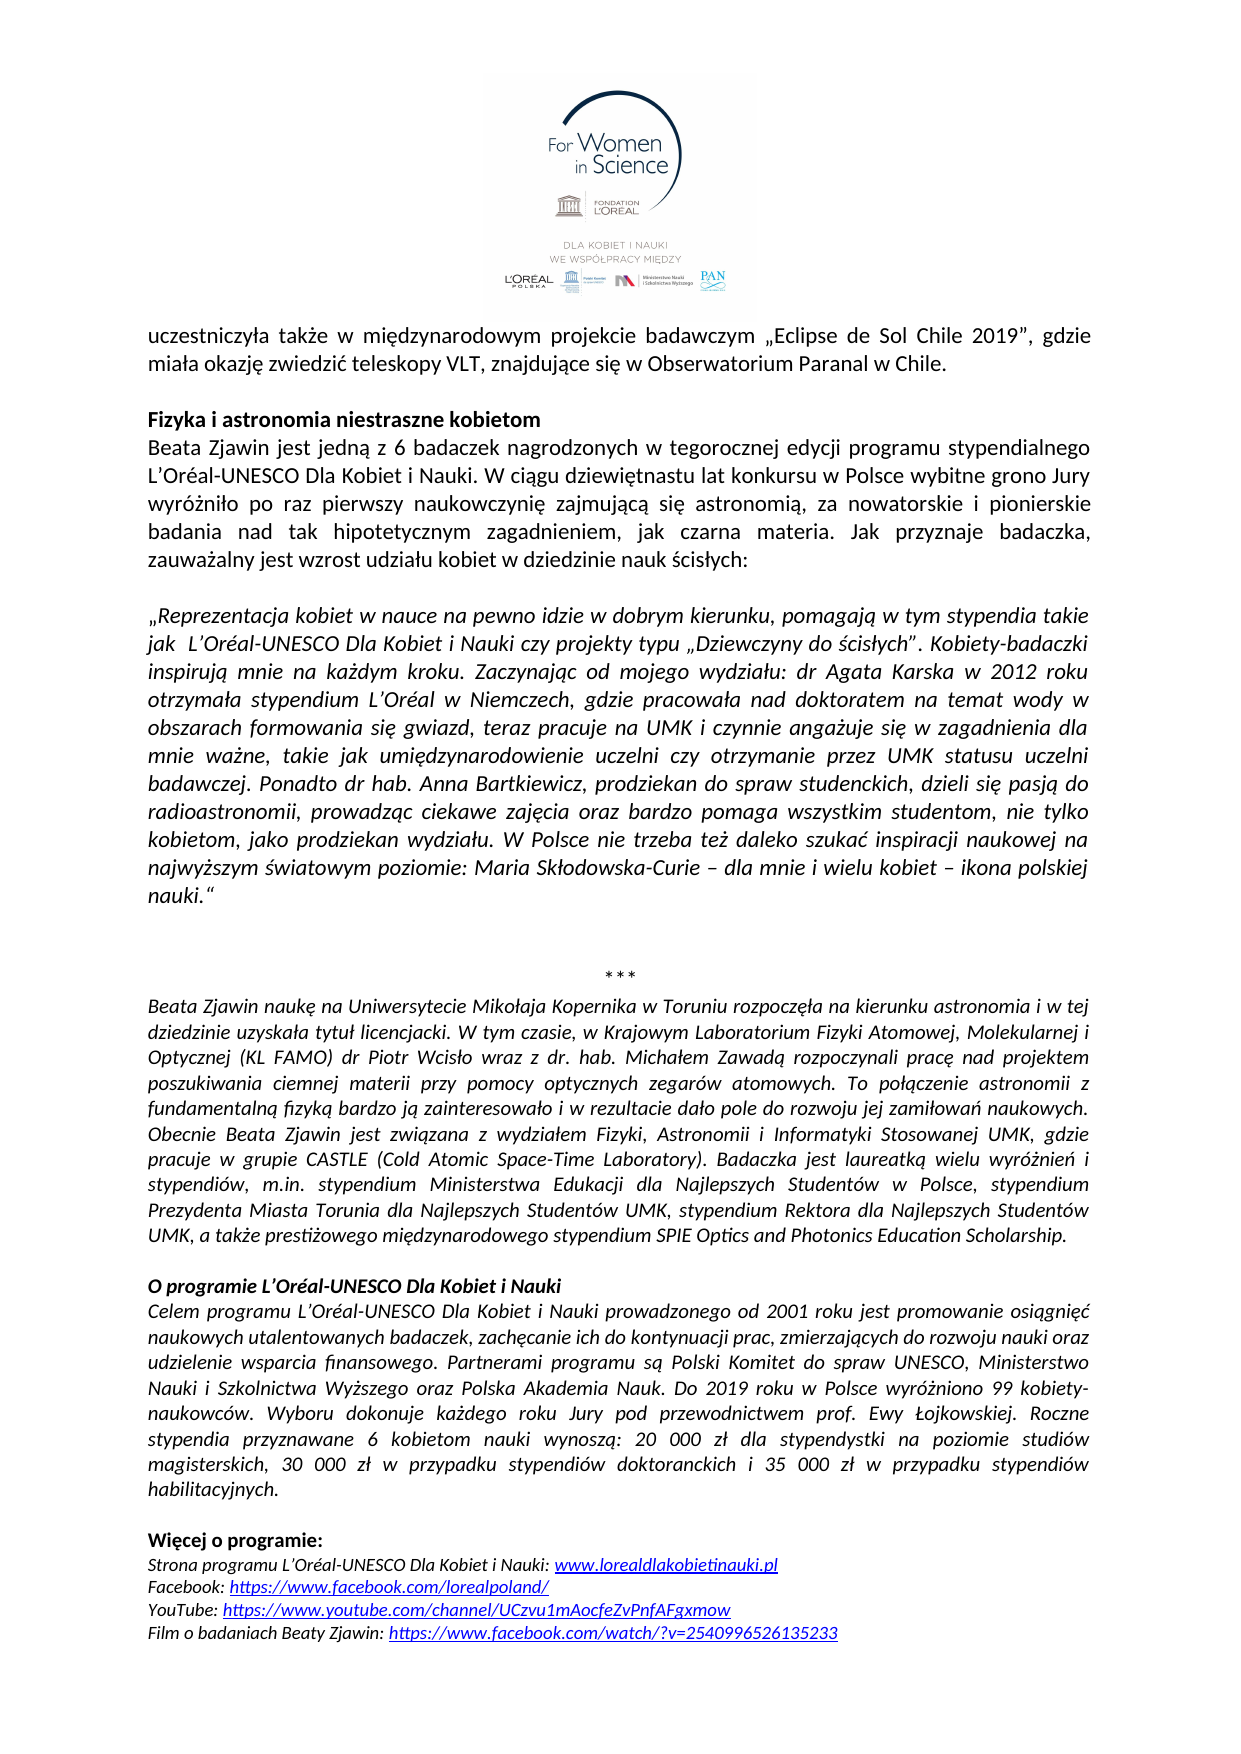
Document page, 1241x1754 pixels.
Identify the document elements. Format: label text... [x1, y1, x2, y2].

text Film o badaniach Beaty Zjawin: https://www.facebook.com/watch/?v=2540996526135233 [148, 1622, 1093, 1644]
text „Reprezentacja kobiet w nauce na pewno idzie w dobrym kierunku, pomagają w tym stypendia takie jak L’Oréal-UNESCO Dla Kobiet i Nauki czy projekty typu „Dziewczyny do ścisłych”. Kobiety-badaczki inspirują mnie na każdym kroku. Zaczynając od mojego wydziału: dr Agata Karska w 2012 roku otrzymała stypendium L’Oréal w Niemczech, gdzie pracowała nad doktoratem na temat wody w obszarach formowania się gwiazd, teraz pracuje na UMK i czynnie angażuje się w zagadnienia dla mnie ważne, takie jak umiędzynarodowienie uczelni czy otrzymanie przez UMK statusu uczelni badawczej. Ponadto dr hab. Anna Bartkiewicz, prodziekan do spraw studenckich, dzieli się pasją do radioastronomii, prowadząc ciekawe zajęcia oraz bardzo pomaga wszystkim studentom, nie tylko kobietom, jako prodziekan wydziału. W Polsce nie trzeba też daleko szukać inspiracji naukowej na najwyższym światowym poziomie: Maria Skłodowska-Curie – dla mnie i wielu kobiet – ikona polskiej nauki.“ [148, 601, 1093, 909]
text O programie L’Oréal-UNESCO Dla Kobiet i Nauki [148, 1273, 1093, 1299]
text Beata Zjawin jest jedną z 6 badaczek nagrodzonych w tegorocznej edycji programu stypendialnego L’Oréal-UNESCO Dla Kobiet i Nauki. W ciągu dziewiętnastu lat konkursu w Polsce wybitne grono Jury wyróżniło po raz pierwszy naukowczynię zajmującą się astronomią, za nowatorskie i pionierskie badania nad tak hipotetycznym zagadnieniem, jak czarna materia. Jak przyznaje badaczka, zauważalny jest wzrost udziału kobiet w dziedzinie nauk ścisłych: [148, 433, 1093, 573]
text Strona programu L’Oréal-UNESCO Dla Kobiet i Nauki: www.lorealdlakobietinauki.pl [148, 1553, 1093, 1576]
text YouTube: https://www.youtube.com/channel/UCzvu1mAocfeZvPnfAFgxmow [148, 1599, 1093, 1622]
text Więcej o programie: [148, 1527, 1093, 1553]
picture [483, 73, 758, 322]
text Beata Zjawin naukę na Uniwersytecie Mikołaja Kopernika w Toruniu rozpoczęła na kierunku astronomia i w tej dziedzinie uzyskała tytuł licencjacki. W tym czasie, w Krajowym Laboratorium Fizyki Atomowej, Molekularnej i Optycznej (KL FAMO) dr Piotr Wcisło wraz z dr. hab. Michałem Zawadą rozpoczynali pracę nad projektem poszukiwania ciemnej materii przy pomocy optycznych zegarów atomowych. To połączenie astronomii z fundamentalną fizyką bardzo ją zainteresowało i w rezultacie dało pole do rozwoju jej zamiłowań naukowych. Obecnie Beata Zjawin jest związana z wydziałem Fizyki, Astronomii i Informatyki Stosowanej UMK, gdzie pracuje w grupie CASTLE (Cold Atomic Space-Time Laboratory). Badaczka jest laureatką wielu wyróżnień i stypendiów, m.in. stypendium Ministerstwa Edukacji dla Najlepszych Studentów w Polsce, stypendium Prezydenta Miasta Torunia dla Najlepszych Studentów UMK, stypendium Rektora dla Najlepszych Studentów UMK, a także prestiżowego międzynarodowego stypendium SPIE Optics and Photonics Education Scholarship. [148, 994, 1093, 1248]
text Facebook: https://www.facebook.com/lorealpoland/ [148, 1576, 1093, 1599]
text *** [148, 966, 1093, 994]
text Fizyka i astronomia niestraszne kobietom [148, 405, 1093, 433]
text Celem programu L’Oréal-UNESCO Dla Kobiet i Nauki prowadzonego od 2001 roku jest promowanie osiągnięć naukowych utalentowanych badaczek, zachęcanie ich do kontynuacji prac, zmierzających do rozwoju nauki oraz udzielenie wsparcia finansowego. Partnerami programu są Polski Komitet do spraw UNESCO, Ministerstwo Nauki i Szkolnictwa Wyższego oraz Polska Akademia Nauk. Do 2019 roku w Polsce wyróżniono 99 kobiety-naukowców. Wyboru dokonuje każdego roku Jury pod przewodnictwem prof. Ewy Łojkowskiej. Roczne stypendia przyznawane 6 kobietom nauki wynoszą: 20 000 zł dla stypendystki na poziomie studiów magisterskich, 30 000 zł w przypadku stypendiów doktoranckich i 35 000 zł w przypadku stypendiów habilitacyjnych. [148, 1299, 1093, 1502]
